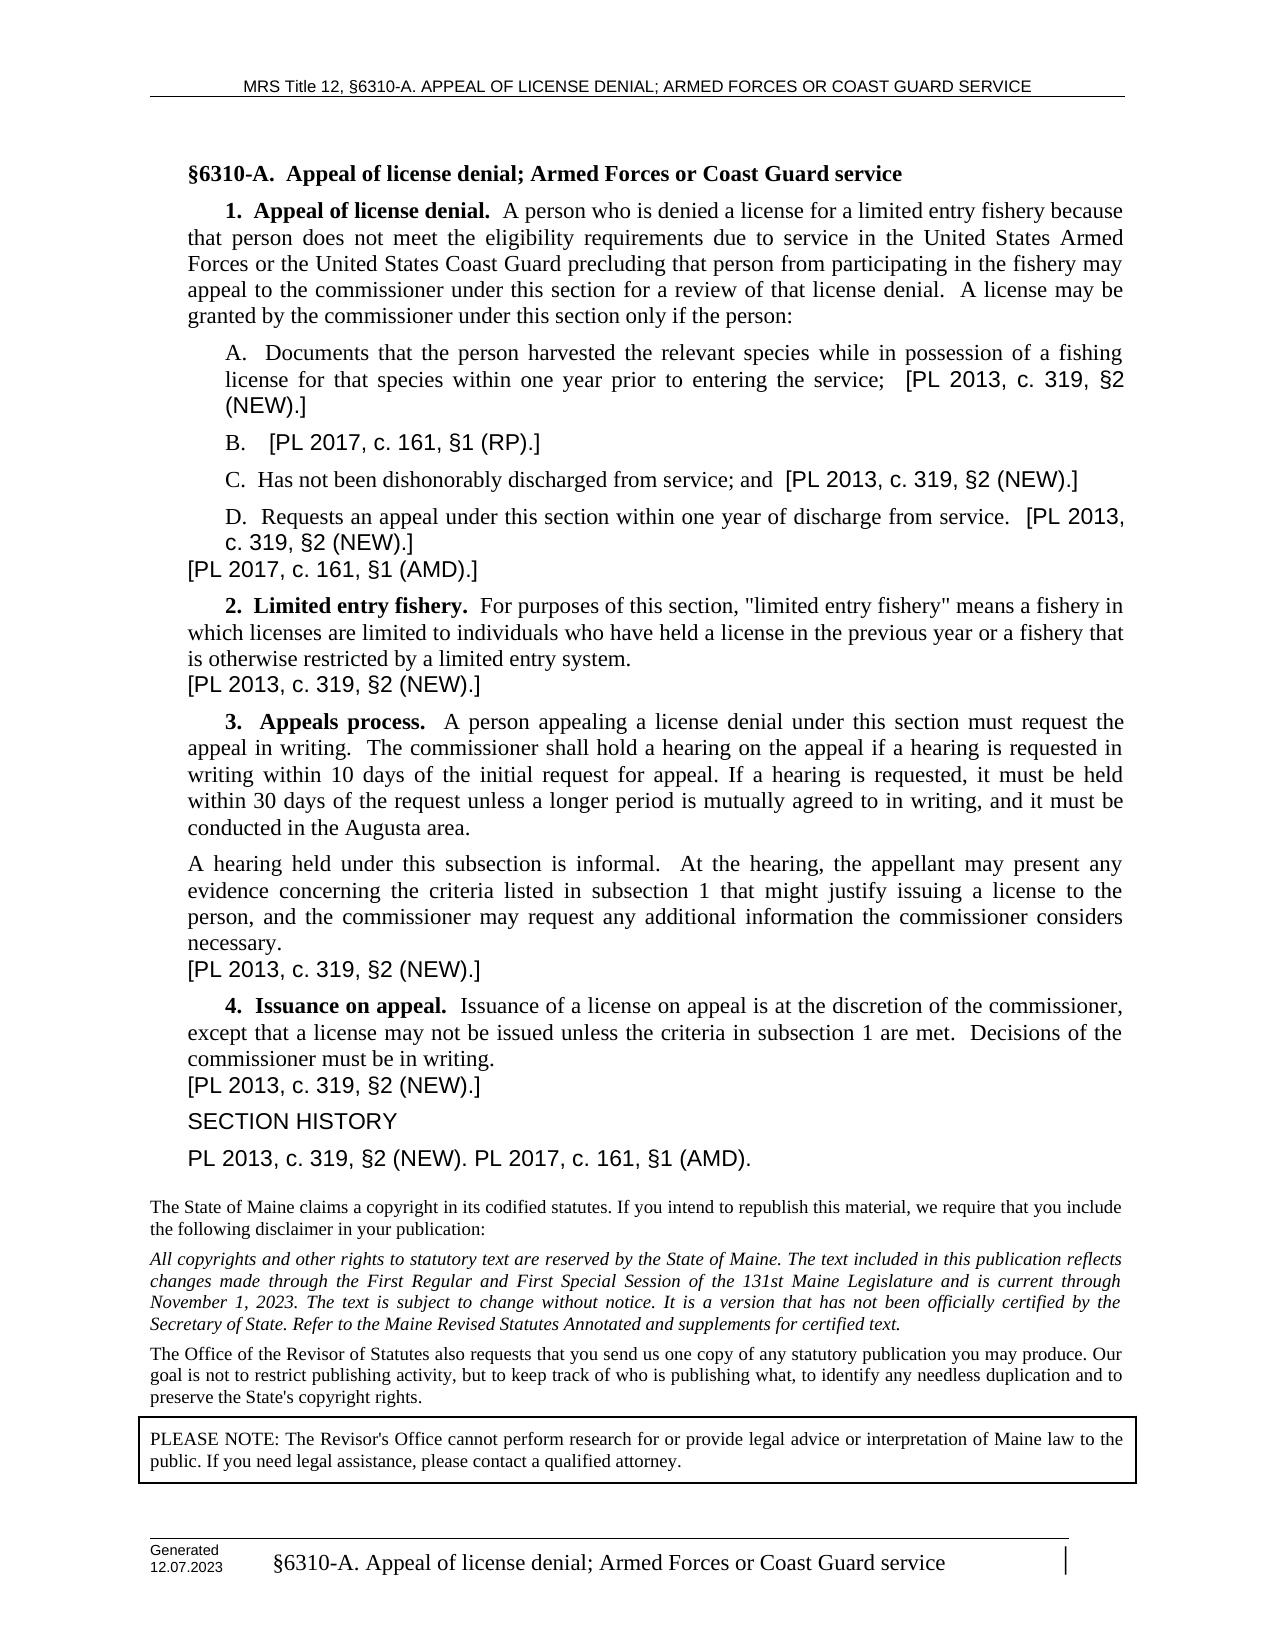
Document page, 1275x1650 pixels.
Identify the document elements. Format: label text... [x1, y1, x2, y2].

text SECTION HISTORY [187, 1108, 1125, 1135]
text [PL 2017, c. 161, §1 (AMD).] [187, 556, 1125, 582]
text A hearing held under this subsection is informal. At the hearing, the appellant may present any evidence concerning the criteria listed in subsection 1 that might justify issuing a license to the person, and the commissioner may request any additional information the commissioner considers necessary. [187, 850, 1125, 956]
text [PL 2013, c. 319, §2 (NEW).] [187, 1072, 1125, 1098]
text PLEASE NOTE: The Revisor's Office cannot perform research for or provide legal advice or interpretation of Maine law to the public. If you need legal assistance, please contact a qualified attorney. [140, 1418, 1135, 1482]
text D. Requests an appeal under this section within one year of discharge from service. [PL 2013, c. 319, §2 (NEW).] [225, 503, 1125, 556]
text B. [PL 2017, c. 161, §1 (RP).] [225, 429, 1125, 455]
text All copyrights and other rights to statutory text are reserved by the State of Maine. The text included in this publication reflects changes made through the First Regular and First Special Session of the 131st Maine Legislature and is current through November 1, 2023 . The text is subject to change without notice. It is a version that has not been officially certified by the Secretary of State. Refer to the Maine Revised Statutes Annotated and supplements for certified text. [150, 1248, 1125, 1334]
text [PL 2013, c. 319, §2 (NEW).] [187, 956, 1125, 982]
text A. Documents that the person harvested the relevant species while in possession of a fishing license for that species within one year prior to entering the service; [PL 2013, c. 319, §2 (NEW).] [225, 339, 1125, 418]
text §6310-A. Appeal of license denial; Armed Forces or Coast Guard service [187, 160, 1125, 187]
text [PL 2013, c. 319, §2 (NEW).] [187, 671, 1125, 698]
text The Office of the Revisor of Statutes also requests that you send us one copy of any statutory publication you may produce. Our goal is not to restrict publishing activity, but to keep track of who is publishing what, to identify any needless duplication and to preserve the State's copyright rights. [150, 1342, 1125, 1407]
text C. Has not been dishonorably discharged from service; and [PL 2013, c. 319, §2 (NEW).] [225, 466, 1125, 492]
text PL 2013, c. 319, §2 (NEW). PL 2017, c. 161, §1 (AMD). [187, 1145, 1125, 1171]
text 3. Appeals process. A person appealing a license denial under this section must request the appeal in writing. The commissioner shall hold a hearing on the appeal if a hearing is requested in writing within 10 days of the initial request for appeal. If a hearing is requested, it must be held within 30 days of the request unless a longer period is mutually agreed to in writing, and it must be conducted in the Augusta area. [187, 708, 1125, 840]
text The State of Maine claims a copyright in its codified statutes. If you intend to republish this material, we require that you include the following disclaimer in your publication: [150, 1196, 1125, 1239]
text 1. Appeal of license denial. A person who is denied a license for a limited entry fishery because that person does not meet the eligibility requirements due to service in the United States Armed Forces or the United States Coast Guard precluding that person from participating in the fishery may appeal to the commissioner under this section for a review of that license denial. A license may be granted by the commissioner under this section only if the person: [187, 197, 1125, 329]
text 2. Limited entry fishery. For purposes of this section, "limited entry fishery" means a fishery in which licenses are limited to individuals who have held a license in the previous year or a fishery that is otherwise restricted by a limited entry system. [187, 592, 1125, 671]
text 4. Issuance on appeal. Issuance of a license on appeal is at the discretion of the commissioner, except that a license may not be issued unless the criteria in subsection 1 are met. Decisions of the commissioner must be in writing. [187, 992, 1125, 1072]
